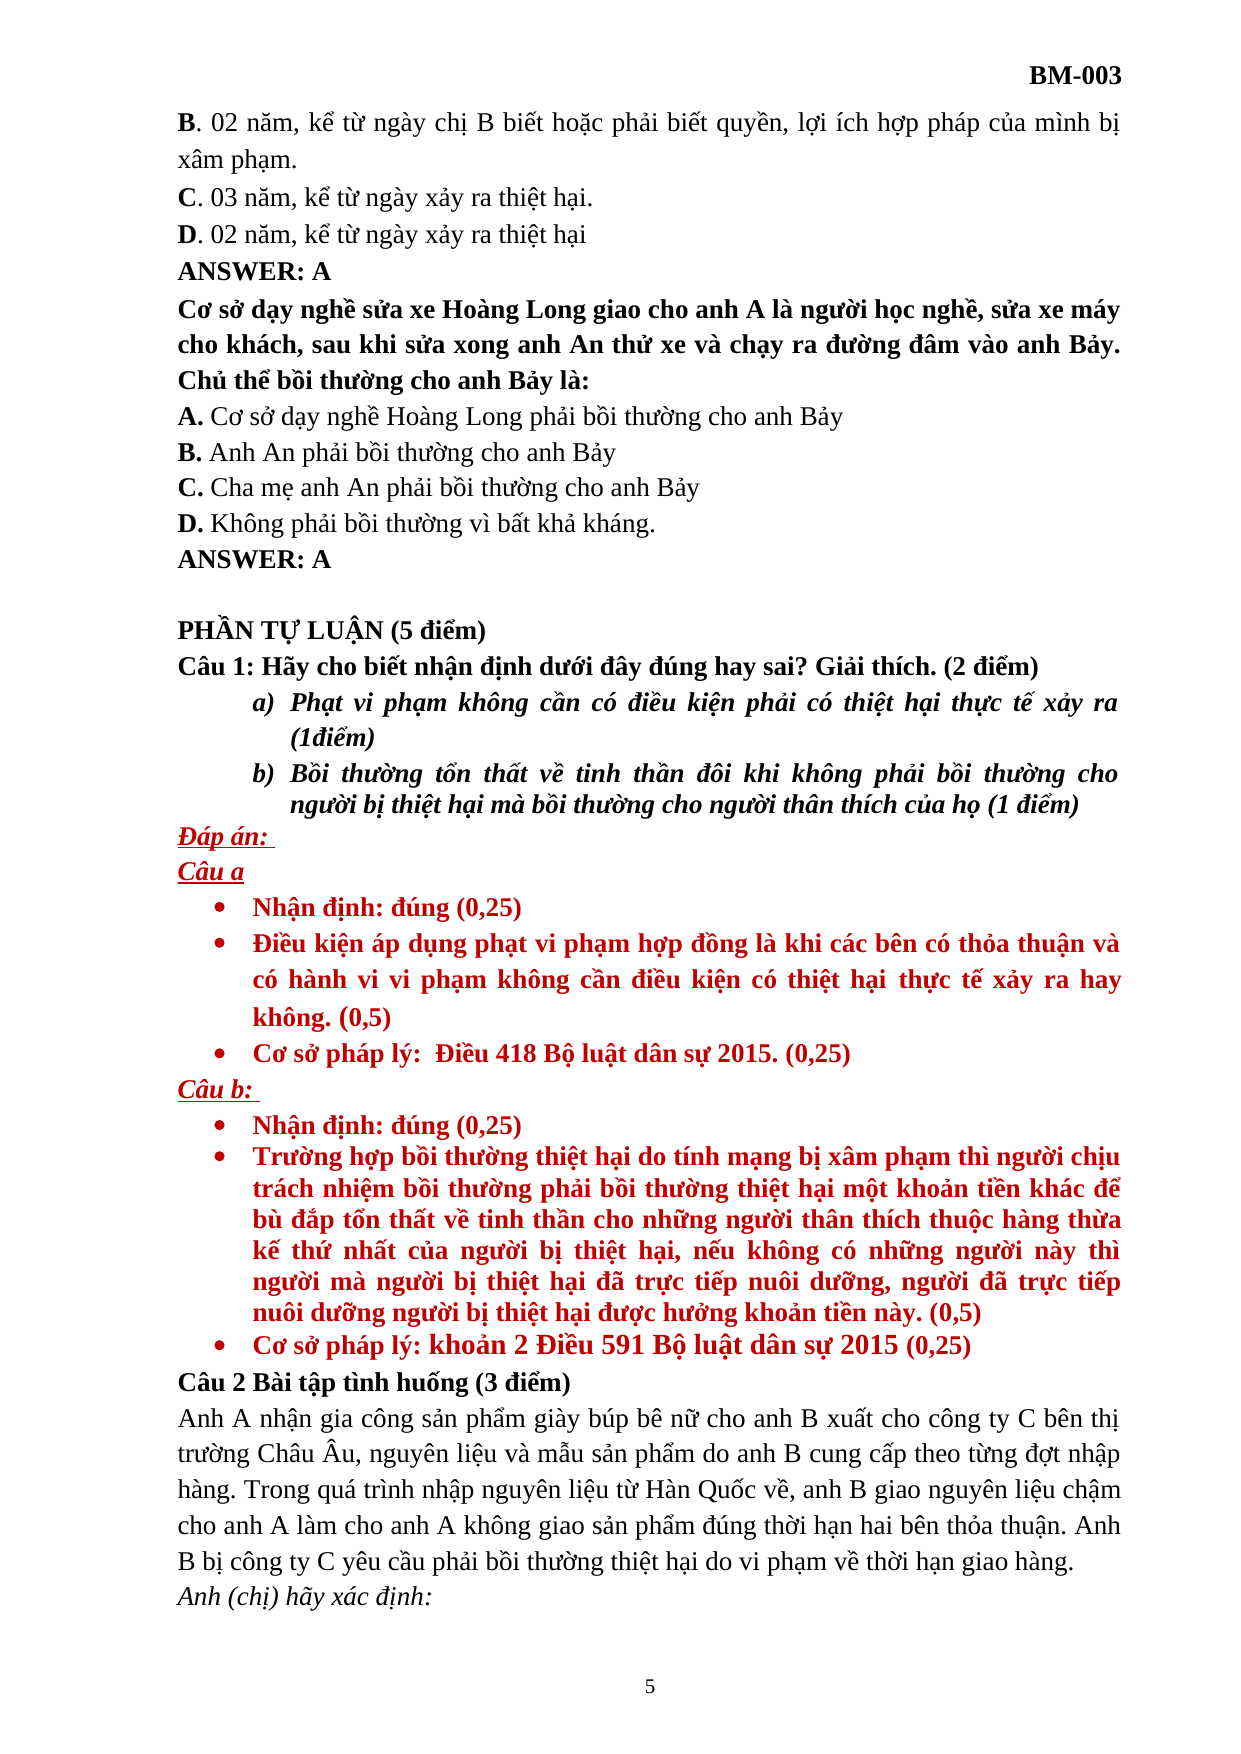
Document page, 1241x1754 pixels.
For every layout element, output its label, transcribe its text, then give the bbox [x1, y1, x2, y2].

text Anh A nhận gia công sản phẩm giày búp bê nữ cho anh B xuất cho công ty C bên thị trường Châu Âu, nguyên liệu và mẫu sản phẩm do anh B cung cấp theo từng đợt nhập hàng. Trong quá trình nhập nguyên liệu từ Hàn Quốc về, anh B giao nguyên liệu chậm cho anh A làm cho anh A không giao sản phẩm đúng thời hạn hai bên thỏa thuận. Anh B bị công ty C yêu cầu phải bồi thường thiệt hại do vi phạm về thời hạn giao hàng. [177, 1402, 1122, 1576]
text B. 02 năm, kể từ ngày chị B biết hoặc phải biết quyền, lợi ích hợp pháp của mình bị xâm phạm. [177, 106, 1122, 175]
text B. Anh An phải bồi thường cho anh Bảy [177, 436, 1122, 467]
text ANSWER: A [177, 256, 1122, 287]
text Cơ sở dạy nghề sửa xe Hoàng Long giao cho anh A là người học nghề, sửa xe máy cho khách, sau khi sửa xong anh An thử xe và chạy ra đường đâm vào anh Bảy. Chủ thể bồi thường cho anh Bảy là: [177, 293, 1122, 395]
text Câu 2 Bài tập tình huống (3 điểm) [177, 1366, 1122, 1397]
text A. Cơ sở dạy nghề Hoàng Long phải bồi thường cho anh Bảy [177, 400, 1122, 431]
text Anh (chị) hãy xác định: [177, 1580, 1122, 1611]
list Cơ sở pháp lý: Điều 418 Bộ luật dân sự 2015. (0,25) [215, 1037, 1122, 1069]
list Nhận định: đúng (0,25) [215, 891, 1122, 922]
text C. Cha mẹ anh An phải bồi thường cho anh Bảy [177, 471, 1122, 503]
text C. 03 năm, kể từ ngày xảy ra thiệt hại. [177, 181, 1122, 212]
text D. Không phải bồi thường vì bất khả kháng. [177, 507, 1122, 538]
list Nhận định: đúng (0,25) [215, 1109, 1122, 1140]
text ANSWER: A [177, 543, 1122, 574]
list Trường hợp bồi thường thiệt hại do tính mạng bị xâm phạm thì người chịu trách nhiệm bồi thường phải bồi thường thiệt hại một khoản tiền khác để bù đắp tổn thất về tinh thần cho những người thân thích thuộc hàng thừa kế thứ nhất của người bị thiệt hại, nếu không có những người này thì người mà người bị thiệt hại đã trực tiếp nuôi dưỡng, người đã trực tiếp nuôi dưỡng người bị thiệt hại được hưởng khoản tiền này. (0,5) [215, 1140, 1122, 1327]
list Điều kiện áp dụng phạt vi phạm hợp đồng là khi các bên có thỏa thuận và có hành vi vi phạm không cần điều kiện có thiệt hại thực tế xảy ra hay không. (0,5) [215, 927, 1122, 1032]
text Câu a [177, 855, 1122, 886]
text PHẦN TỰ LUẬN (5 điểm) [177, 614, 1122, 646]
list Bồi thường tổn thất về tinh thần đôi khi không phải bồi thường cho người bị thiệt hại mà bồi thường cho người thân thích của họ (1 điểm) [252, 757, 1122, 819]
list Phạt vi phạm không cần có điều kiện phải có thiệt hại thực tế xảy ra (1điểm) [252, 686, 1122, 753]
text D. 02 năm, kể từ ngày xảy ra thiệt hại [177, 218, 1122, 249]
text Câu b: [177, 1073, 1122, 1104]
text Đáp án: [177, 819, 1122, 851]
list Cơ sở pháp lý: khoản 2 Điều 591 Bộ luật dân sự 2015 (0,25) [215, 1327, 1122, 1361]
text Câu 1: Hãy cho biết nhận định dưới đây đúng hay sai? Giải thích. (2 điểm) [177, 650, 1122, 681]
